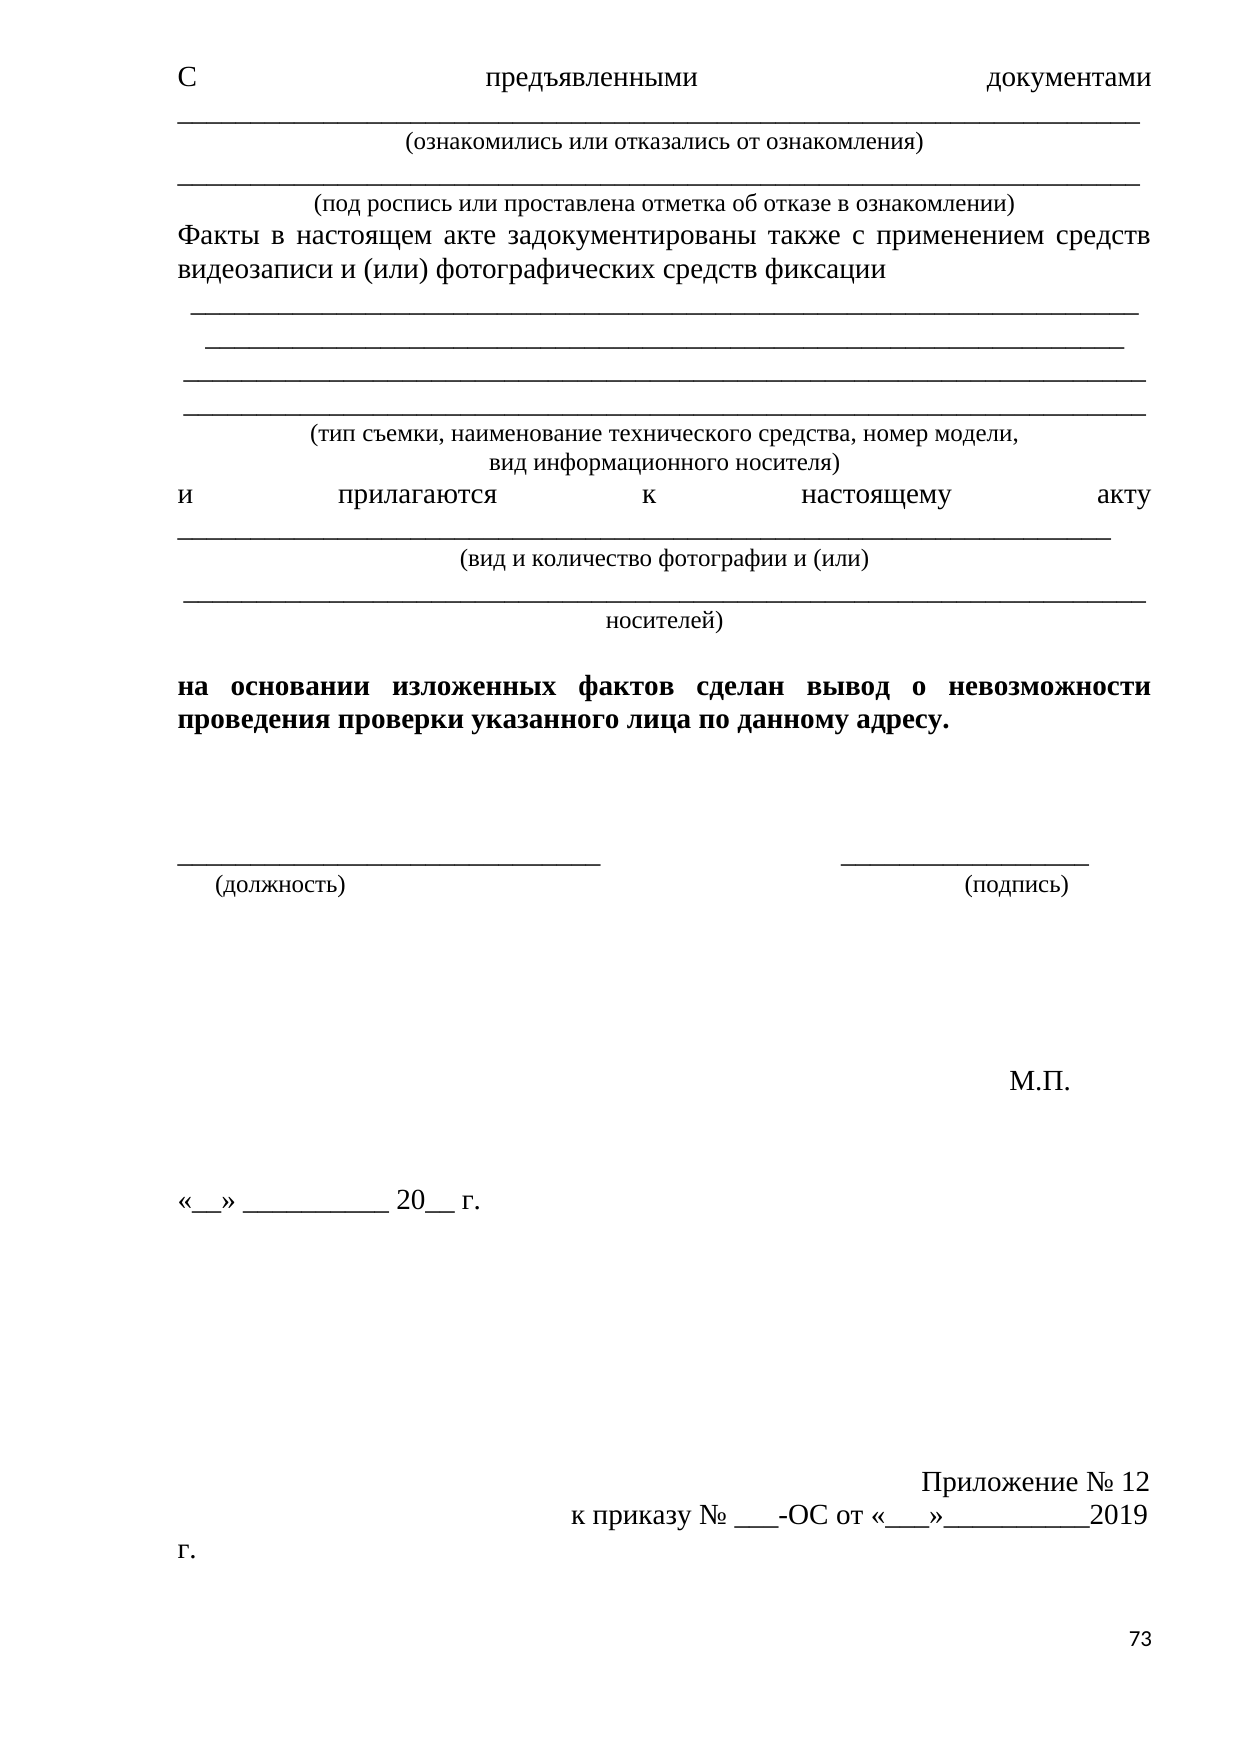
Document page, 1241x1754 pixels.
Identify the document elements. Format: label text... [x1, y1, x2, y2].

text (вид и количество фотографии и (или) [177, 543, 1152, 572]
text и прилагаются к настоящему акту ________________________________________________________________ [177, 476, 1152, 543]
text __________________________________________________________________ [177, 351, 1152, 385]
text (под роспись или проставлена отметка об отказе в ознакомлении) [177, 188, 1152, 217]
text (ознакомились или отказались от ознакомления) [177, 126, 1152, 155]
text носителей) [177, 605, 1152, 634]
text (должность) (подпись) [177, 869, 1152, 898]
text __________________________________________________________________ [177, 572, 1152, 605]
text вид информационного носителя) [177, 447, 1152, 476]
text __________________________________________________________________ [177, 155, 1152, 188]
text на основании изложенных фактов сделан вывод о невозможности проведения проверки указанного лица по данному адресу. [177, 668, 1152, 735]
text __________________________________________________________________ [177, 385, 1152, 418]
text М.П. [177, 1063, 1152, 1097]
text к приказу № ___-ОС от «___»__________2019 г. [177, 1497, 1152, 1564]
text _____________________________ _________________ [177, 835, 1152, 869]
text Приложение № 12 [177, 1464, 1152, 1497]
text _______________________________________________________________ [177, 318, 1152, 351]
text «__» __________ 20__ г. [177, 1182, 1152, 1215]
text Факты в настоящем акте задокументированы также с применением средств видеозаписи и (или) фотографических средств фиксации [177, 217, 1152, 284]
text С предъявленными документами __________________________________________________________________ [177, 59, 1152, 126]
text _________________________________________________________________ [177, 284, 1152, 318]
text (тип съемки, наименование технического средства, номер модели, [177, 418, 1152, 447]
